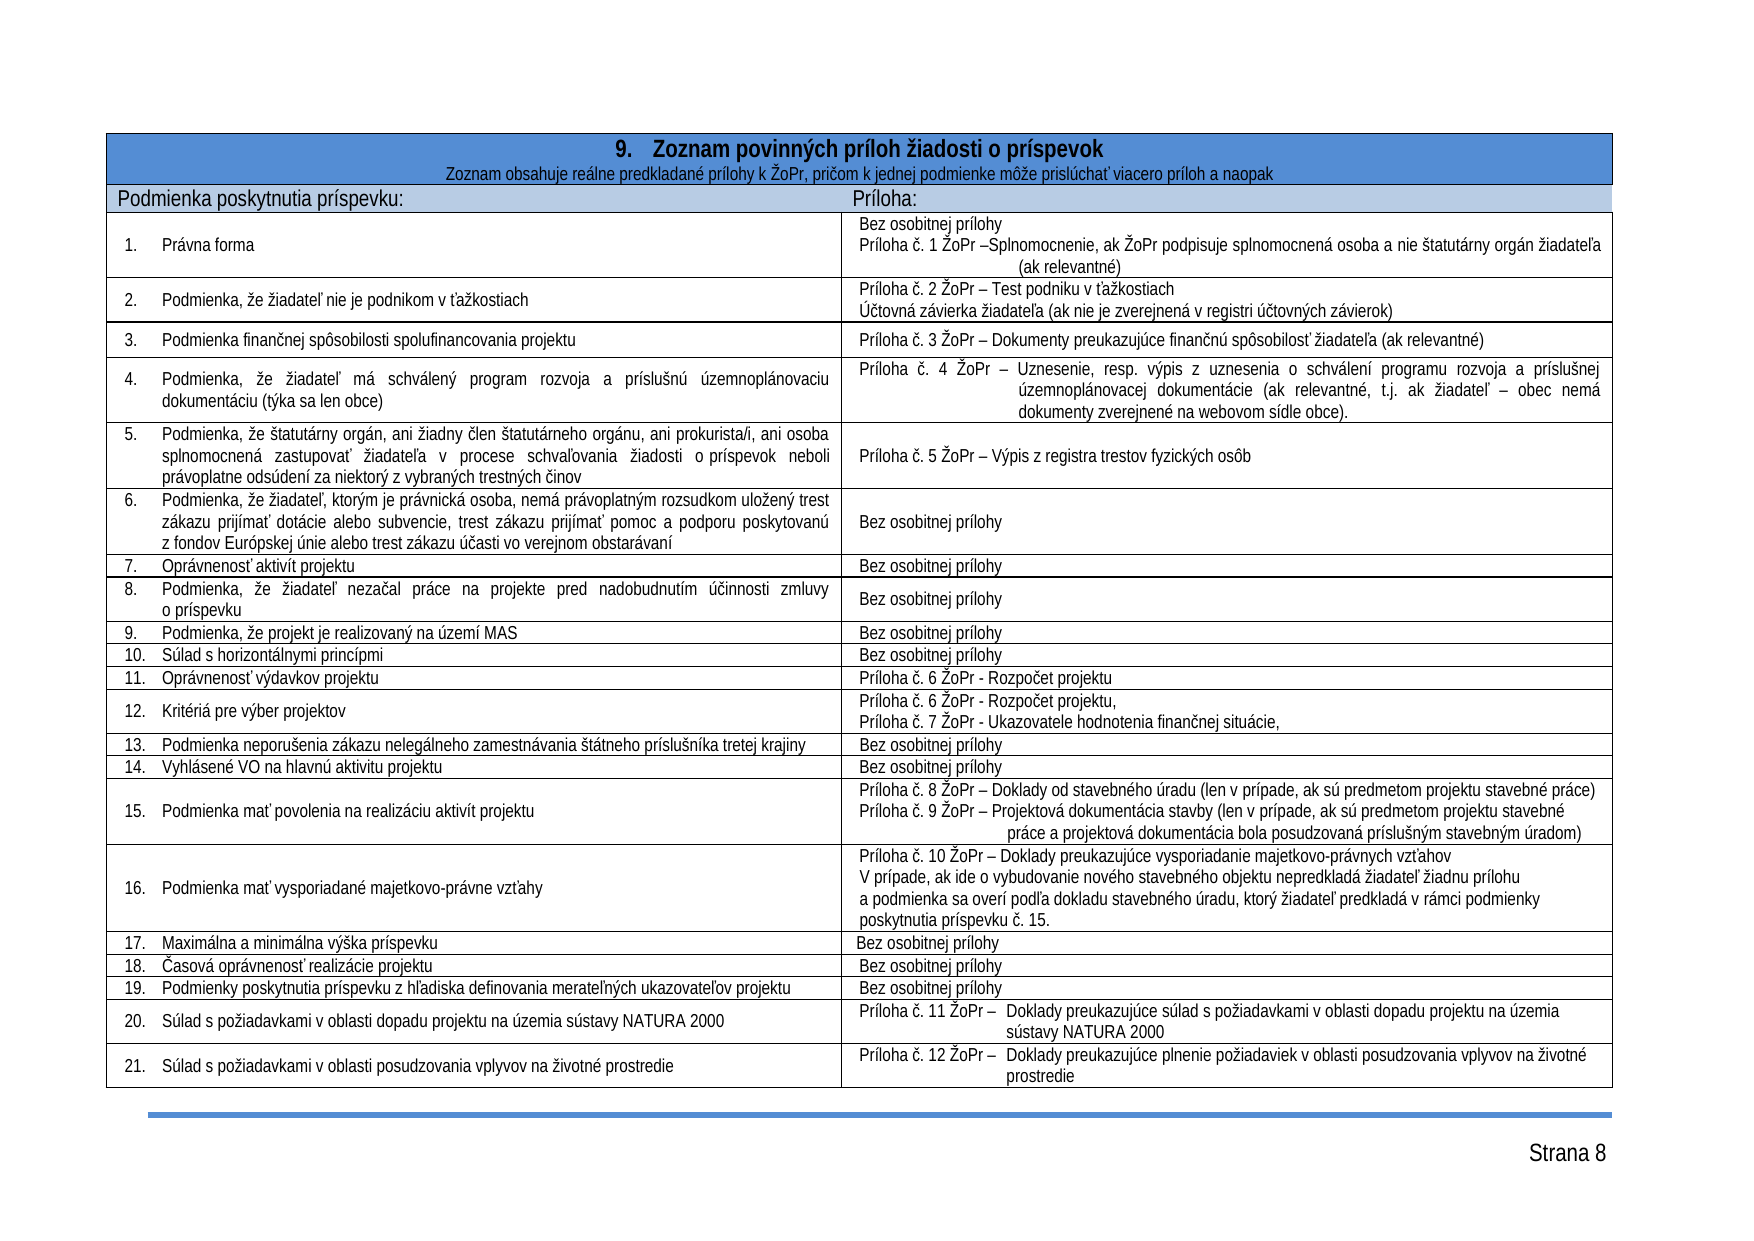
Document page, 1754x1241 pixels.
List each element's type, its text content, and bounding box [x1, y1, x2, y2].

table_cell Súlad s horizontálnymi princípmi [107, 644, 841, 666]
table_cell Bez osobitnej prílohy Príloha č. 1 ŽoPr –Splnomocnenie, ak ŽoPr podpisuje splnomocnená osoba a nie štatutárny orgán žiadateľa (ak relevantné) [842, 213, 1612, 277]
table_cell Podmienka, že projekt je realizovaný na území MAS [107, 622, 841, 643]
table_cell Bez osobitnej prílohy [842, 932, 1612, 953]
table_cell Oprávnenosť aktivít projektu [107, 555, 841, 576]
table_cell Bez osobitnej prílohy [842, 578, 1612, 621]
table_cell Príloha: [841, 185, 1612, 212]
table_cell Podmienka neporušenia zákazu nelegálneho zamestnávania štátneho príslušníka tretej krajiny [107, 734, 841, 755]
table_cell Bez osobitnej prílohy [842, 756, 1612, 778]
table_cell Podmienka, že žiadateľ má schválený program rozvoja a príslušnú územnoplánovaciu dokumentáciu (týka sa len obce) [107, 358, 841, 422]
table_cell Príloha č. 11 ŽoPr – Doklady preukazujúce súlad s požiadavkami v oblasti dopadu projektu na územia sústavy NATURA 2000 [842, 1000, 1612, 1043]
table_cell Bez osobitnej prílohy [842, 555, 1612, 576]
table_cell Bez osobitnej prílohy [842, 489, 1612, 554]
table_cell Podmienka mať povolenia na realizáciu aktivít projektu [107, 779, 841, 843]
table_cell Podmienka, že žiadateľ nie je podnikom v ťažkostiach [107, 278, 841, 321]
table_cell Bez osobitnej prílohy [842, 644, 1612, 666]
table_cell Bez osobitnej prílohy [842, 955, 1612, 976]
table_cell Príloha č. 6 ŽoPr - Rozpočet projektu, Príloha č. 7 ŽoPr - Ukazovatele hodnotenia finančnej situácie, [842, 690, 1612, 733]
table_cell Príloha č. 5 ŽoPr – Výpis z registra trestov fyzických osôb [842, 423, 1612, 488]
table_cell Vyhlásené VO na hlavnú aktivitu projektu [107, 756, 841, 778]
table_cell Kritériá pre výber projektov [107, 690, 841, 733]
table_cell Podmienka, že žiadateľ, ktorým je právnická osoba, nemá právoplatným rozsudkom uložený trest zákazu prijímať dotácie alebo subvencie, trest zákazu prijímať pomoc a podporu poskytovanú z fondov Európskej únie alebo trest zákazu účasti vo verejnom obstarávaní [107, 489, 841, 554]
table_cell Príloha č. 8 ŽoPr – Doklady od stavebného úradu (len v prípade, ak sú predmetom projektu stavebné práce) Príloha č. 9 ŽoPr – Projektová dokumentácia stavby (len v prípade, ak sú predmetom projektu stavebné práce a projektová dokumentácia bola posudzovaná príslušným stavebným úradom) [842, 779, 1612, 843]
table_cell Súlad s požiadavkami v oblasti posudzovania vplyvov na životné prostredie [107, 1044, 841, 1087]
table_cell Maximálna a minimálna výška príspevku [107, 932, 841, 953]
table_cell Časová oprávnenosť realizácie projektu [107, 955, 841, 976]
table_cell Podmienka, že žiadateľ nezačal práce na projekte pred nadobudnutím účinnosti zmluvy o príspevku [107, 578, 841, 621]
table_cell Oprávnenosť výdavkov projektu [107, 667, 841, 688]
table_cell Príloha č. 12 ŽoPr – Doklady preukazujúce plnenie požiadaviek v oblasti posudzovania vplyvov na životné prostredie [842, 1044, 1612, 1087]
table_header Zoznam povinných príloh žiadosti o príspevok Zoznam obsahuje reálne predkladané prílohy k ŽoPr, pričom k jednej podmienke môže prislúchať viacero príloh a naopak [107, 134, 1612, 184]
table_cell Podmienka, že štatutárny orgán, ani žiadny člen štatutárneho orgánu, ani prokurista/i, ani osoba splnomocnená zastupovať žiadateľa v procese schvaľovania žiadosti o príspevok neboli právoplatne odsúdení za niektorý z vybraných trestných činov [107, 423, 841, 488]
table_cell Podmienka poskytnutia príspevku: [107, 185, 841, 212]
table_cell Príloha č. 6 ŽoPr - Rozpočet projektu [842, 667, 1612, 688]
table_cell Podmienka mať vysporiadané majetkovo-právne vzťahy [107, 845, 841, 931]
table_cell Podmienka finančnej spôsobilosti spolufinancovania projektu [107, 323, 841, 357]
table_cell Súlad s požiadavkami v oblasti dopadu projektu na územia sústavy NATURA 2000 [107, 1000, 841, 1043]
table_cell Bez osobitnej prílohy [842, 977, 1612, 999]
table_cell Podmienky poskytnutia príspevku z hľadiska definovania merateľných ukazovateľov projektu [107, 977, 841, 999]
table_cell Príloha č. 2 ŽoPr – Test podniku v ťažkostiach Účtovná závierka žiadateľa (ak nie je zverejnená v registri účtovných závierok) [842, 278, 1612, 321]
table_cell Bez osobitnej prílohy [842, 622, 1612, 643]
table_cell Príloha č. 10 ŽoPr – Doklady preukazujúce vysporiadanie majetkovo-právnych vzťahov V prípade, ak ide o vybudovanie nového stavebného objektu nepredkladá žiadateľ žiadnu prílohu a podmienka sa overí podľa dokladu stavebného úradu, ktorý žiadateľ predkladá v rámci podmienky poskytnutia príspevku č. 15. [842, 845, 1612, 931]
table_cell Príloha č. 4 ŽoPr – Uznesenie, resp. výpis z uznesenia o schválení programu rozvoja a príslušnej územnoplánovacej dokumentácie (ak relevantné, t.j. ak žiadateľ – obec nemá dokumenty zverejnené na webovom sídle obce). [842, 358, 1612, 422]
table_cell Príloha č. 3 ŽoPr – Dokumenty preukazujúce finančnú spôsobilosť žiadateľa (ak relevantné) [842, 323, 1612, 357]
table_cell Bez osobitnej prílohy [842, 734, 1612, 755]
table_cell Právna forma [107, 213, 841, 277]
